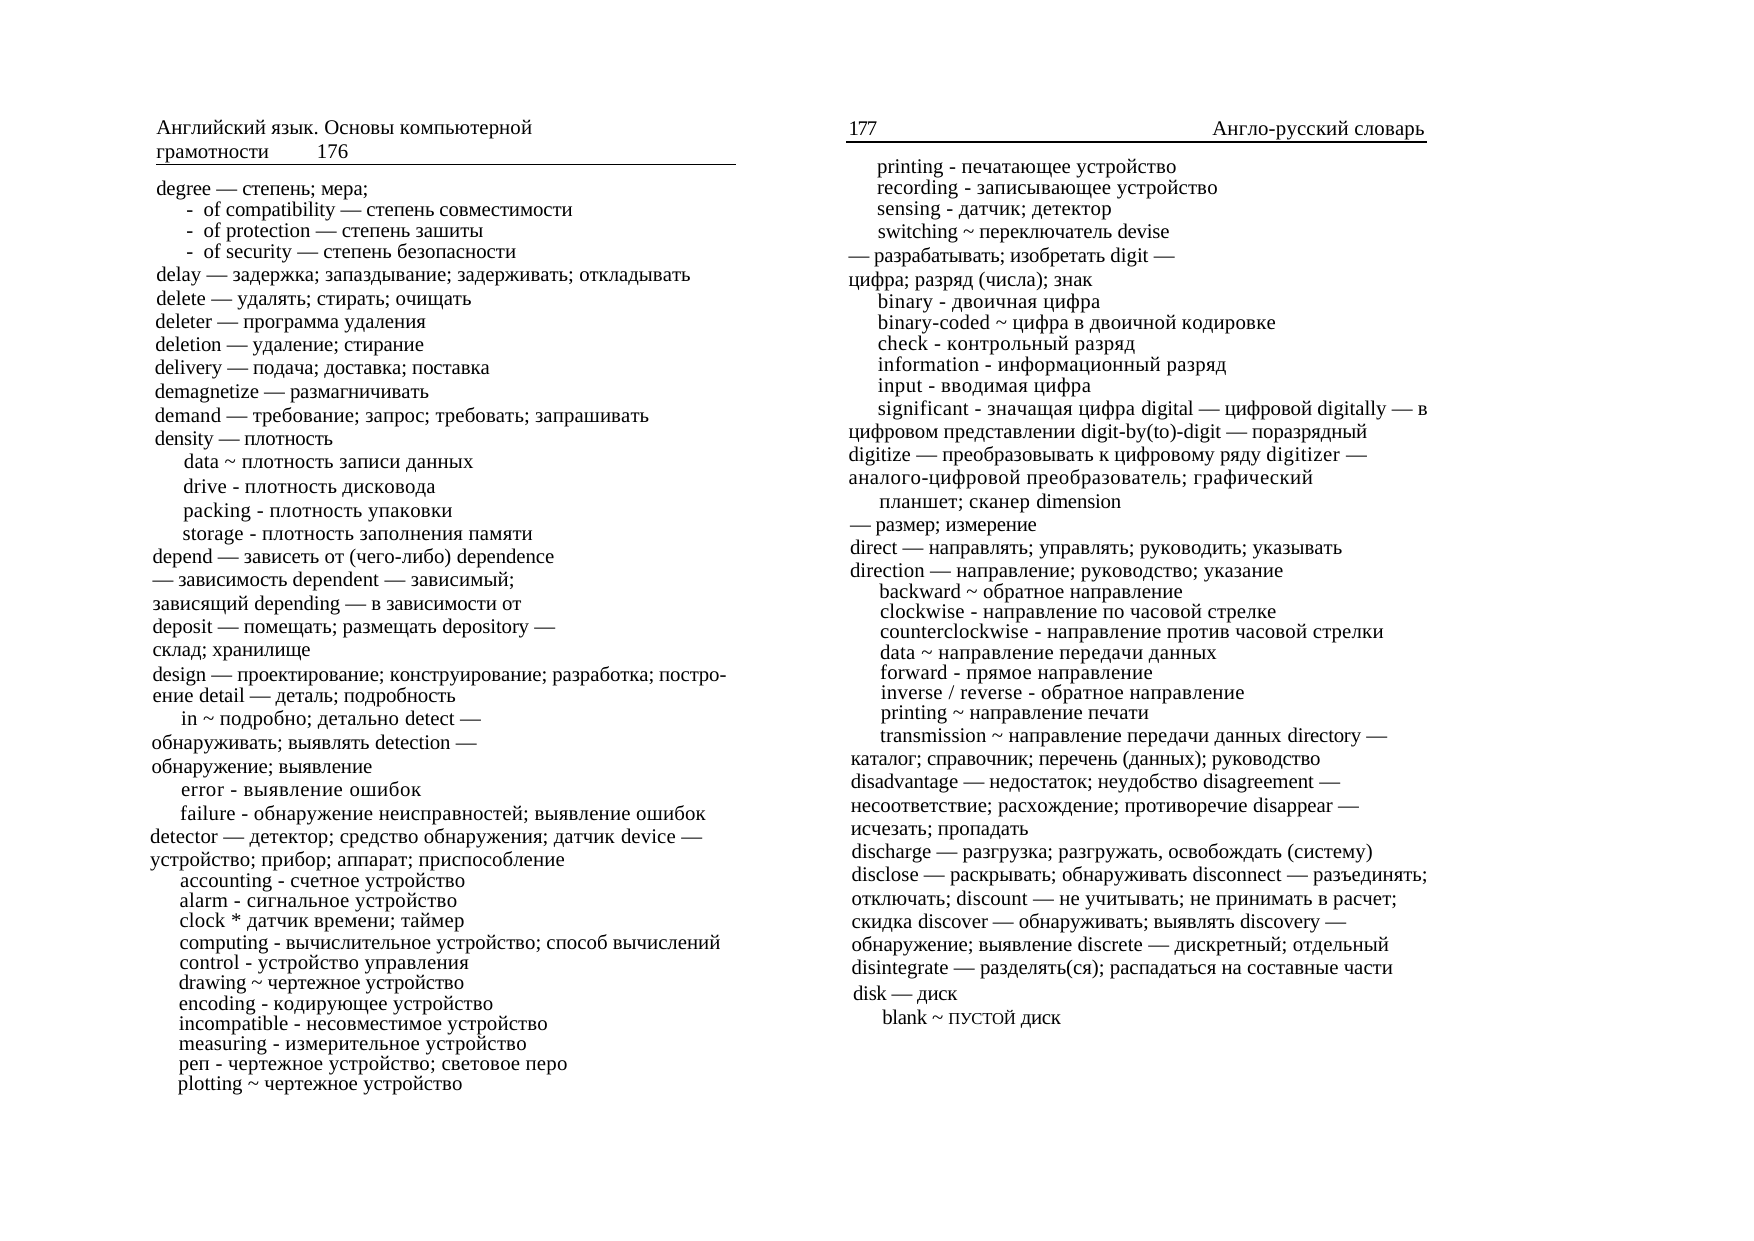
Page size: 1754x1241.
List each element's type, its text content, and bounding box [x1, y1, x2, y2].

list of compatibility — степень совместимости [186, 199, 734, 220]
text degree — степень; мера; [156, 178, 734, 199]
text drive - плотность дисковода [183, 474, 734, 498]
text computing - вычислительное устройство; способ вычислений [179, 933, 734, 953]
text error - выявление ошибок [181, 778, 734, 801]
text deletion — удаление; стирание [155, 333, 734, 356]
text density — плотность [154, 427, 734, 450]
text failure - обнаружение неисправностей; выявление ошибок detector — детектор; средство обнаружения; датчик device — устройство; прибор; аппарат; приспособление [150, 801, 734, 871]
list of security — степень безопасности [186, 241, 734, 262]
text demand — требование; запрос; требовать; запрашивать [154, 404, 734, 427]
text Английский язык. Основы компьютерной грамотности 176 [156, 115, 566, 163]
text delete — удалять; стирать; очищать [156, 286, 734, 309]
text design — проектирование; конструирование; разработка; построение detail — деталь; подробность [152, 664, 734, 706]
text data ~ плотность записи данных [184, 450, 734, 474]
text alarm - сигнальное устройство [179, 891, 734, 911]
text delivery — подача; доставка; поставка [154, 356, 734, 379]
text accounting - счетное устройство [180, 871, 734, 891]
text in ~ подробно; детально detect — обнаруживать; выявлять detection — обнаружение; выявление [151, 706, 524, 778]
list of protection — степень зашиты [186, 220, 734, 241]
text storage - плотность заполнения памяти depend — зависеть от (чего-либо) dependence — зависимость dependent — зависимый; зависящий depending — в зависимости от deposit — помещать; размещать depository — склад; хранилище [152, 522, 566, 661]
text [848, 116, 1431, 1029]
text demagnetize — размагничивать [154, 380, 734, 403]
text deleter — программа удаления [155, 309, 734, 333]
text clock * датчик времени; таймер [179, 911, 734, 932]
text delay — задержка; запаздывание; задерживать; откладывать [156, 263, 734, 286]
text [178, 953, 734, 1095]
text packing - плотность упаковки [183, 498, 734, 522]
